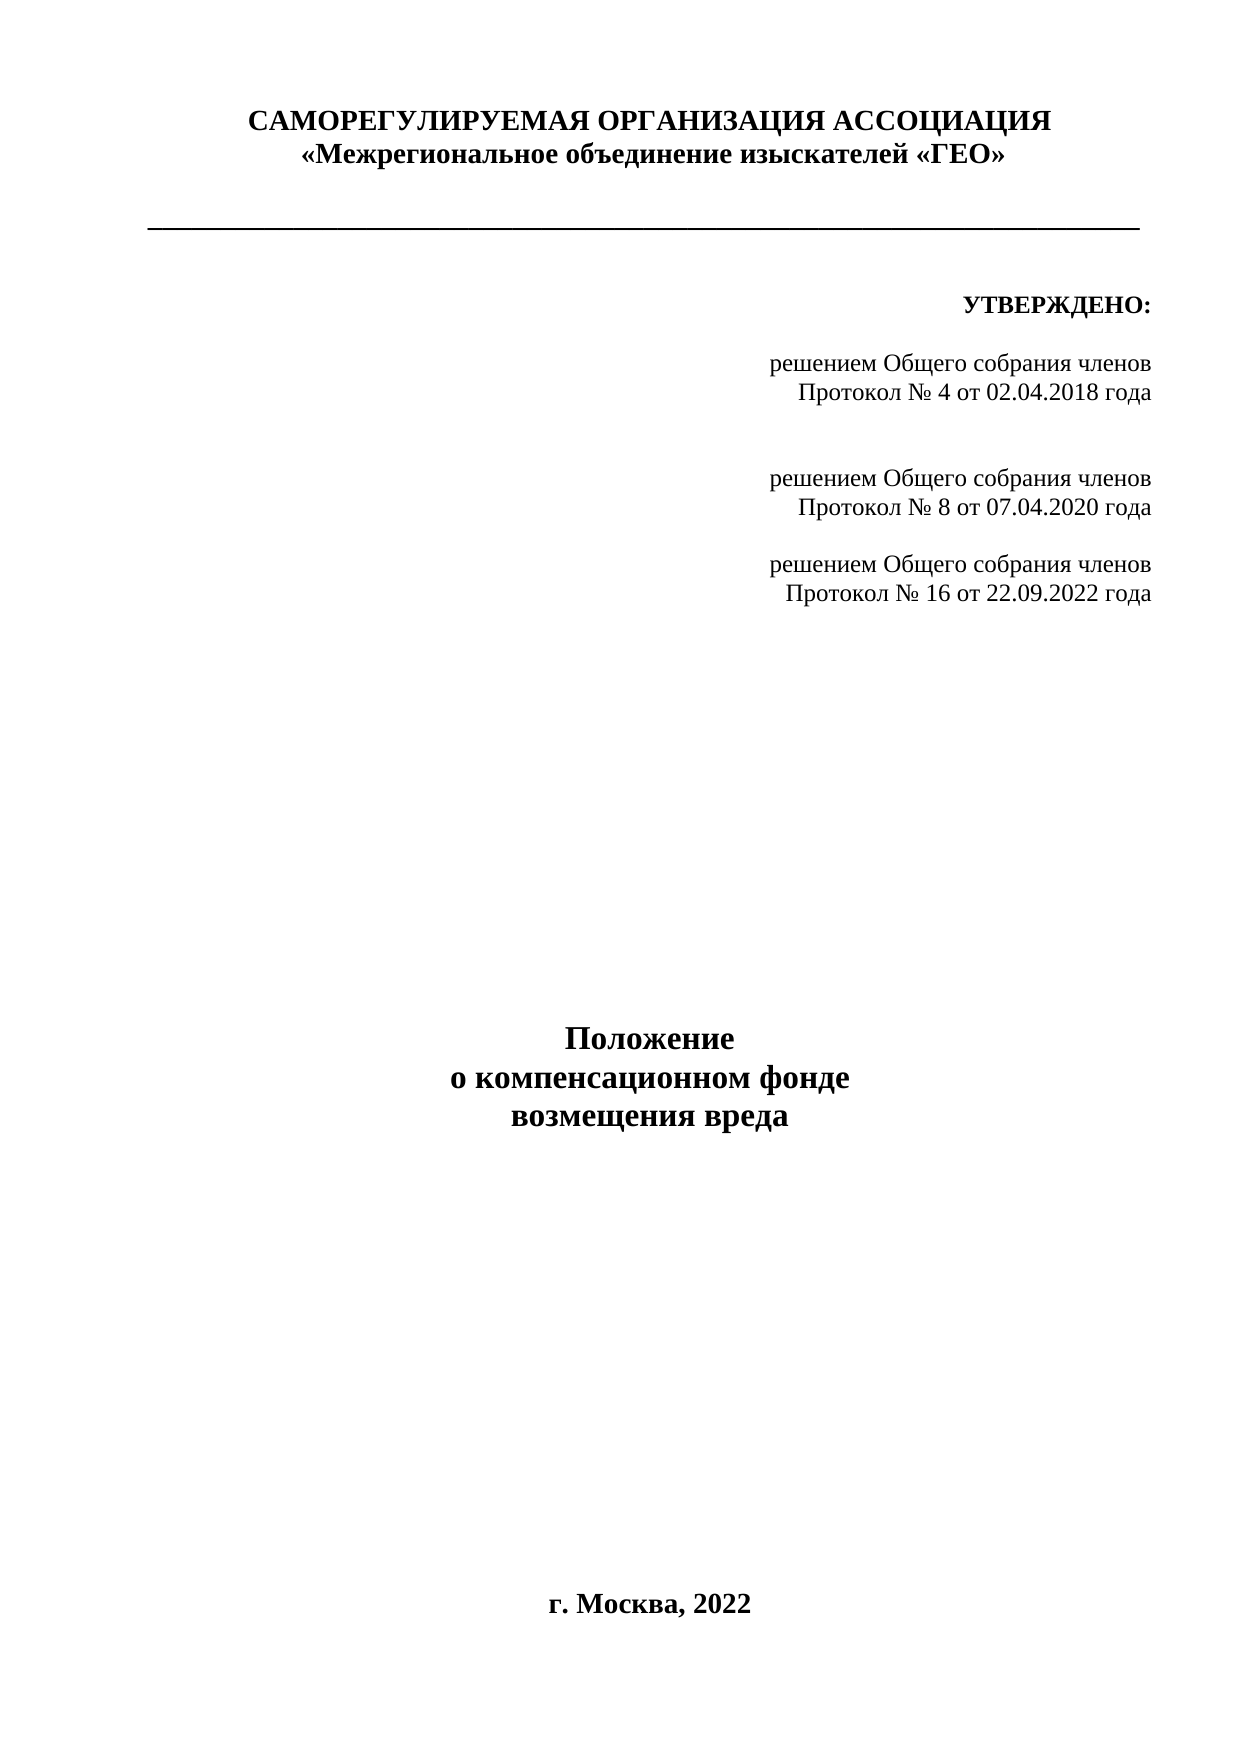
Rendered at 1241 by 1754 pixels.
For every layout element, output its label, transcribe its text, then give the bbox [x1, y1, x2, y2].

text Положение [148, 1019, 1152, 1057]
text Протокол № 16 от 22.09.2022 года [148, 578, 1152, 607]
text Протокол № 8 от 07.04.2020 года [148, 492, 1152, 520]
text решением Общего собрания членов [148, 463, 1152, 492]
text УТВЕРЖДЕНО: [148, 290, 1152, 319]
text решением Общего собрания членов [148, 348, 1152, 377]
text Протокол № 4 от 02.04.2018 года [148, 377, 1152, 405]
text «Межрегиональное объединение изыскателей «ГЕО» [148, 136, 1152, 170]
text о компенсационном фонде [148, 1057, 1152, 1095]
text САМОРЕГУЛИРУЕМАЯ ОРГАНИЗАЦИЯ АССОЦИАЦИЯ [148, 103, 1152, 136]
text решением Общего собрания членов [148, 549, 1152, 578]
text возмещения вреда [148, 1095, 1152, 1134]
text ____________________________________________________________________ [148, 199, 1152, 232]
text г. Москва, 2022 [148, 1586, 1152, 1620]
